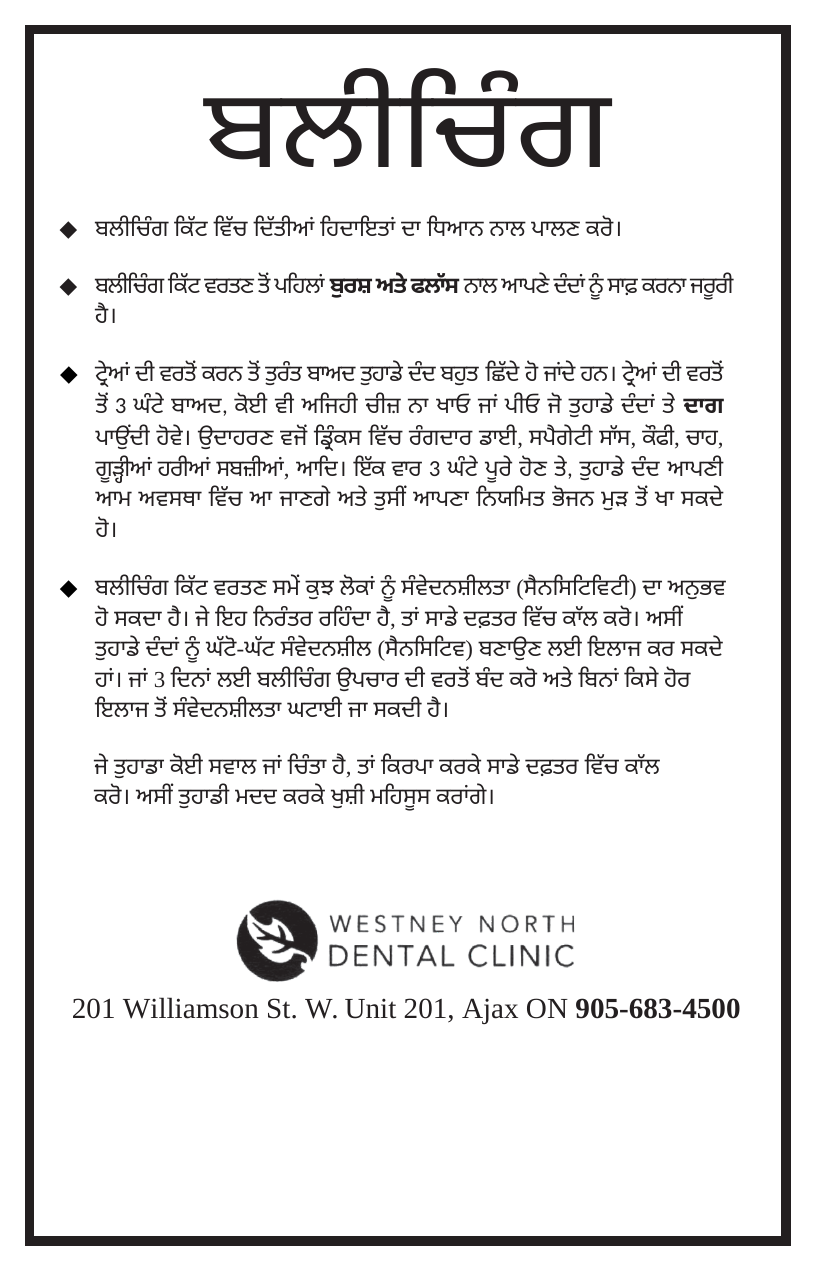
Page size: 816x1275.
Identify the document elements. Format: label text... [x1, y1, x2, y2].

text ਜੇ ਤੁਹਾਡਾ ਕੋਈ ਸਵਾਲ ਜਾਂ ਚਿੰਤਾ ਹੈ, ਤਾਂ ਕਿਰਪਾ ਕਰਕੇ ਸਾਡੇ ਦਫ਼ਤਰ ਵਿੱਚ ਕਾੱਲ ਕਰੋ। ਅਸੀਂ ਤੁਹਾਡੀ ਮਦਦ ਕਰਕੇ ਖੁਸ਼ੀ ਮਹਿਸੂਸ ਕਰਾਂਗੇ। [94, 753, 682, 814]
list ਬਲੀਚਿੰਗ ਕਿੱਟ ਵਰਤਣ ਸਮੇਂ ਕੁਝ ਲੋਕਾਂ ਨੂੰ ਸੰਵੇਦਨਸ਼ੀਲਤਾ (ਸੈਨਸਿਟਿਵਿਟੀ) ਦਾ ਅਨੁਭਵ ਹੋ ਸਕਦਾ ਹੈ। ਜੇ ਇਹ ਨਿਰੰਤਰ ਰਹਿੰਦਾ ਹੈ, ਤਾਂ ਸਾਡੇ ਦਫ਼ਤਰ ਵਿੱਚ ਕਾੱਲ ਕਰੋ। ਅਸੀਂ ਤੁਹਾਡੇ ਦੰਦਾਂ ਨੂੰ ਘੱਟੋ-ਘੱਟ ਸੰਵੇਦਨਸ਼ੀਲ (ਸੈਨਸਿਟਿਵ) ਬਣਾਉਣ ਲਈ ਇਲਾਜ ਕਰ ਸਕਦੇ ਹਾਂ। ਜਾਂ 3 ਦਿਨਾਂ ਲਈ ਬਲੀਚਿੰਗ ਉਪਚਾਰ ਦੀ ਵਰਤੋਂ ਬੰਦ ਕਰੋ ਅਤੇ ਬਿਨਾਂ ਕਿਸੇ ਹੋਰ ਇਲਾਜ ਤੋਂ ਸੰਵੇਦਨਸ਼ੀਲਤਾ ਘਟਾਈ ਜਾ ਸਕਦੀ ਹੈ। [59, 574, 728, 727]
text ਬਲੀਚਿੰਗ [71, 69, 744, 193]
list ਬਲੀਚਿੰਗ ਕਿੱਟ ਵਿੱਚ ਦਿੱਤੀਆਂ ਹਿਦਾਇਤਾਂ ਦਾ ਧਿਆਨ ਨਾਲ ਪਾਲਣ ਕਰੋ। [59, 215, 656, 246]
list ਟ੍ਰੇਆਂ ਦੀ ਵਰਤੋਂ ਕਰਨ ਤੋਂ ਤੁਰੰਤ ਬਾਅਦ ਤੁਹਾਡੇ ਦੰਦ ਬਹੁਤ ਛਿੱਦੇ ਹੋ ਜਾਂਦੇ ਹਨ। ਟ੍ਰੇਆਂ ਦੀ ਵਰਤੋਂ ਤੋਂ 3 ਘੰਟੇ ਬਾਅਦ, ਕੋਈ ਵੀ ਅਜਿਹੀ ਚੀਜ਼ ਨਾ ਖਾਓ ਜਾਂ ਪੀਓ ਜੋ ਤੁਹਾਡੇ ਦੰਦਾਂ ਤੇ ਦਾਗ ਪਾਉਂਦੀ ਹੋਵੇ। ਉਦਾਹਰਣ ਵਜੋਂ ਡ੍ਰਿੰਕਸ ਵਿੱਚ ਰੰਗਦਾਰ ਡਾਈ, ਸਪੈਗੇਟੀ ਸਾੱਸ, ਕੌਫੀ, ਚਾਹ, ਗੂੜ੍ਹੀਆਂ ਹਰੀਆਂ ਸਬਜ਼ੀਆਂ, ਆਦਿ। ਇੱਕ ਵਾਰ 3 ਘੰਟੇ ਪੂਰੇ ਹੋਣ ਤੇ, ਤੁਹਾਡੇ ਦੰਦ ਆਪਣੀ ਆਮ ਅਵਸਥਾ ਵਿੱਚ ਆ ਜਾਣਗੇ ਅਤੇ ਤੁਸੀਂ ਆਪਣਾ ਨਿਯਮਿਤ ਭੋਜਨ ਮੁੜ ਤੋਂ ਖਾ ਸਕਦੇ ਹੋ। [60, 360, 724, 547]
text 201 Williamson St. W. Unit 201, Ajax ON 905-683-4500 [71, 992, 741, 1025]
picture [228, 890, 587, 986]
list ਬਲੀਚਿੰਗ ਕਿੱਟ ਵਰਤਣ ਤੋਂ ਪਹਿਲਾਂ ਬੁਰਸ਼ ਅਤੇ ਫਲਾੱਸ ਨਾਲ ਆਪਣੇ ਦੰਦਾਂ ਨੂੰ ਸਾਫ਼ ਕਰਨਾ ਜਰੂਰੀ ਹੈ। [59, 272, 751, 333]
